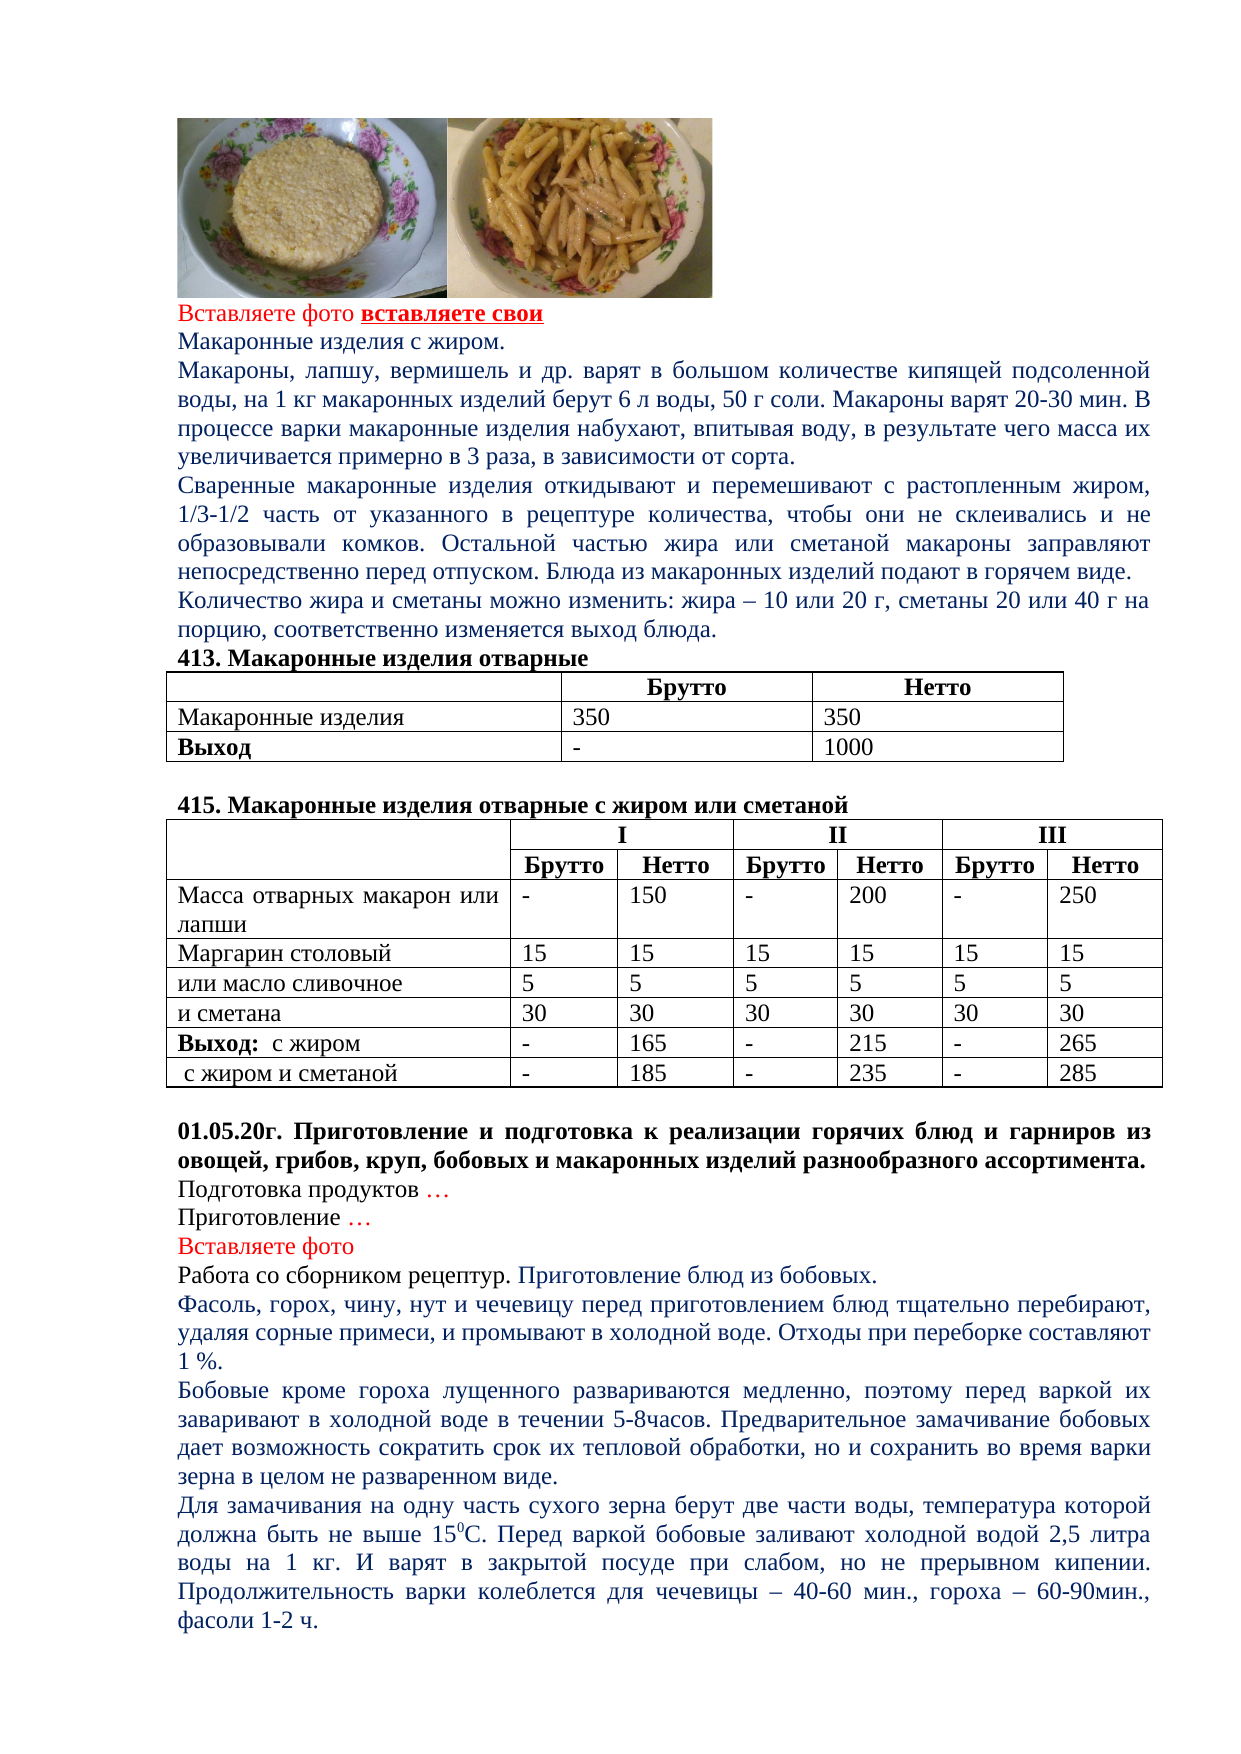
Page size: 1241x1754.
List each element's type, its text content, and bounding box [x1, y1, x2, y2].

table_cell 15 [511, 939, 617, 967]
table_cell - [943, 1058, 1047, 1086]
table_cell Брутто [943, 850, 1047, 879]
table_cell - [734, 1028, 837, 1057]
table_header [167, 673, 561, 701]
table_cell Нетто [618, 850, 733, 879]
text Работа со сборником рецептур. Приготовление блюд из бобовых. [177, 1260, 1152, 1289]
table_cell 30 [734, 998, 837, 1027]
table_header I [511, 820, 733, 849]
table_header III [943, 820, 1162, 849]
table_cell 150 [618, 880, 733, 937]
text Приготовление … [177, 1202, 1152, 1231]
text 413. Макаронные изделия отварные [177, 643, 1152, 671]
table_cell 350 [813, 702, 1063, 731]
table_cell Выход: с жиром [167, 1028, 510, 1057]
text Макаронные изделия с жиром. [177, 326, 1152, 355]
table_header Брутто [562, 673, 812, 701]
table_cell 250 [1048, 880, 1162, 937]
table_cell 30 [943, 998, 1047, 1027]
table_cell 185 [618, 1058, 733, 1086]
table_cell - [511, 1028, 617, 1057]
table_cell 30 [838, 998, 942, 1027]
text 01.05.20г. Приготовление и подготовка к реализации горячих блюд и гарниров из овощей, грибов, круп, бобовых и макаронных изделий разнообразного ассортимента. [177, 1116, 1152, 1174]
text Сваренные макаронные изделия откидывают и перемешивают с растопленным жиром, 1/3-1/2 часть от указанного в рецептуре количества, чтобы они не склеивались и не образовывали комков. Остальной частью жира или сметаной макароны заправляют непосредственно перед отпуском. Блюда из макаронных изделий подают в горячем виде. [177, 470, 1152, 585]
table_cell 200 [838, 880, 942, 937]
table_cell 15 [1048, 939, 1162, 967]
table_cell - [734, 1058, 837, 1086]
table_cell или масло сливочное [167, 968, 510, 997]
table_cell - [943, 880, 1047, 937]
text Количество жира и сметаны можно изменить: жира – 10 или 20 г, сметаны 20 или 40 г на порцию, соответственно изменяется выход блюда. [177, 585, 1152, 643]
text Подготовка продуктов … [177, 1174, 1152, 1202]
table_cell - [511, 1058, 617, 1086]
table_cell 5 [943, 968, 1047, 997]
table_cell 15 [734, 939, 837, 967]
table_cell 5 [734, 968, 837, 997]
table_cell 165 [618, 1028, 733, 1057]
table_cell 5 [1048, 968, 1162, 997]
table_cell - [511, 880, 617, 937]
table_cell 5 [838, 968, 942, 997]
table_cell 215 [838, 1028, 942, 1057]
table_cell с жиром и сметаной [167, 1058, 510, 1086]
table_cell 5 [511, 968, 617, 997]
table_cell Брутто [734, 850, 837, 879]
text Вставляете фото вставляете свои [177, 298, 1152, 326]
table_cell 350 [562, 702, 812, 731]
table_cell - [734, 880, 837, 937]
table_cell Масса отварных макарон или лапши [167, 880, 510, 937]
table_cell 5 [618, 968, 733, 997]
picture [177, 118, 713, 298]
table_cell Нетто [838, 850, 942, 879]
text Вставляете фото [177, 1231, 1152, 1260]
table_header [167, 820, 510, 879]
table_cell 15 [618, 939, 733, 967]
text Фасоль, горох, чину, нут и чечевицу перед приготовлением блюд тщательно перебирают, удаляя сорные примеси, и промывают в холодной воде. Отходы при переборке составляют 1 %. [177, 1289, 1152, 1375]
table_cell 30 [511, 998, 617, 1027]
text Для замачивания на одну часть сухого зерна берут две части воды, температура которой должна быть не выше 150С. Перед варкой бобовые заливают холодной водой 2,5 литра воды на . И варят в закрытой посуде при слабом, но не прерывном кипении. Продолжительность варки колеблется для чечевицы – 40-60 мин., гороха – 60-90мин., фасоли 1-2 ч. [177, 1490, 1152, 1634]
table_cell 15 [838, 939, 942, 967]
table_cell Нетто [1048, 850, 1162, 879]
text Бобовые кроме гороха лущенного развариваются медленно, поэтому перед варкой их заваривают в холодной воде в течении 5-8часов. Предварительное замачивание бобовых дает возможность сократить срок их тепловой обработки, но и сохранить во время варки зерна в целом не разваренном виде. [177, 1375, 1152, 1490]
table_cell 15 [943, 939, 1047, 967]
table_cell 235 [838, 1058, 942, 1086]
text 415. Макаронные изделия отварные с жиром или сметаной [177, 791, 1152, 819]
table_cell 30 [1048, 998, 1162, 1027]
table_cell 30 [618, 998, 733, 1027]
table_cell 265 [1048, 1028, 1162, 1057]
table_cell и сметана [167, 998, 510, 1027]
table_cell Выход [167, 732, 561, 761]
table_header Нетто [813, 673, 1063, 701]
text Макароны, лапшу, вермишель и др. варят в большом количестве кипящей подсоленной воды, на 1 кг макаронных изделий берут 6 л воды, 50 г соли. Макароны варят 20-30 мин. В процессе варки макаронные изделия набухают, впитывая воду, в результате чего масса их увеличивается примерно в 3 раза, в зависимости от сорта. [177, 355, 1152, 470]
table_cell 1000 [813, 732, 1063, 761]
table_cell - [943, 1028, 1047, 1057]
table_cell Макаронные изделия [167, 702, 561, 731]
table_cell Брутто [511, 850, 617, 879]
table_cell Маргарин столовый [167, 939, 510, 967]
table_cell - [562, 732, 812, 761]
table_header II [734, 820, 942, 849]
table_cell 285 [1048, 1058, 1162, 1086]
